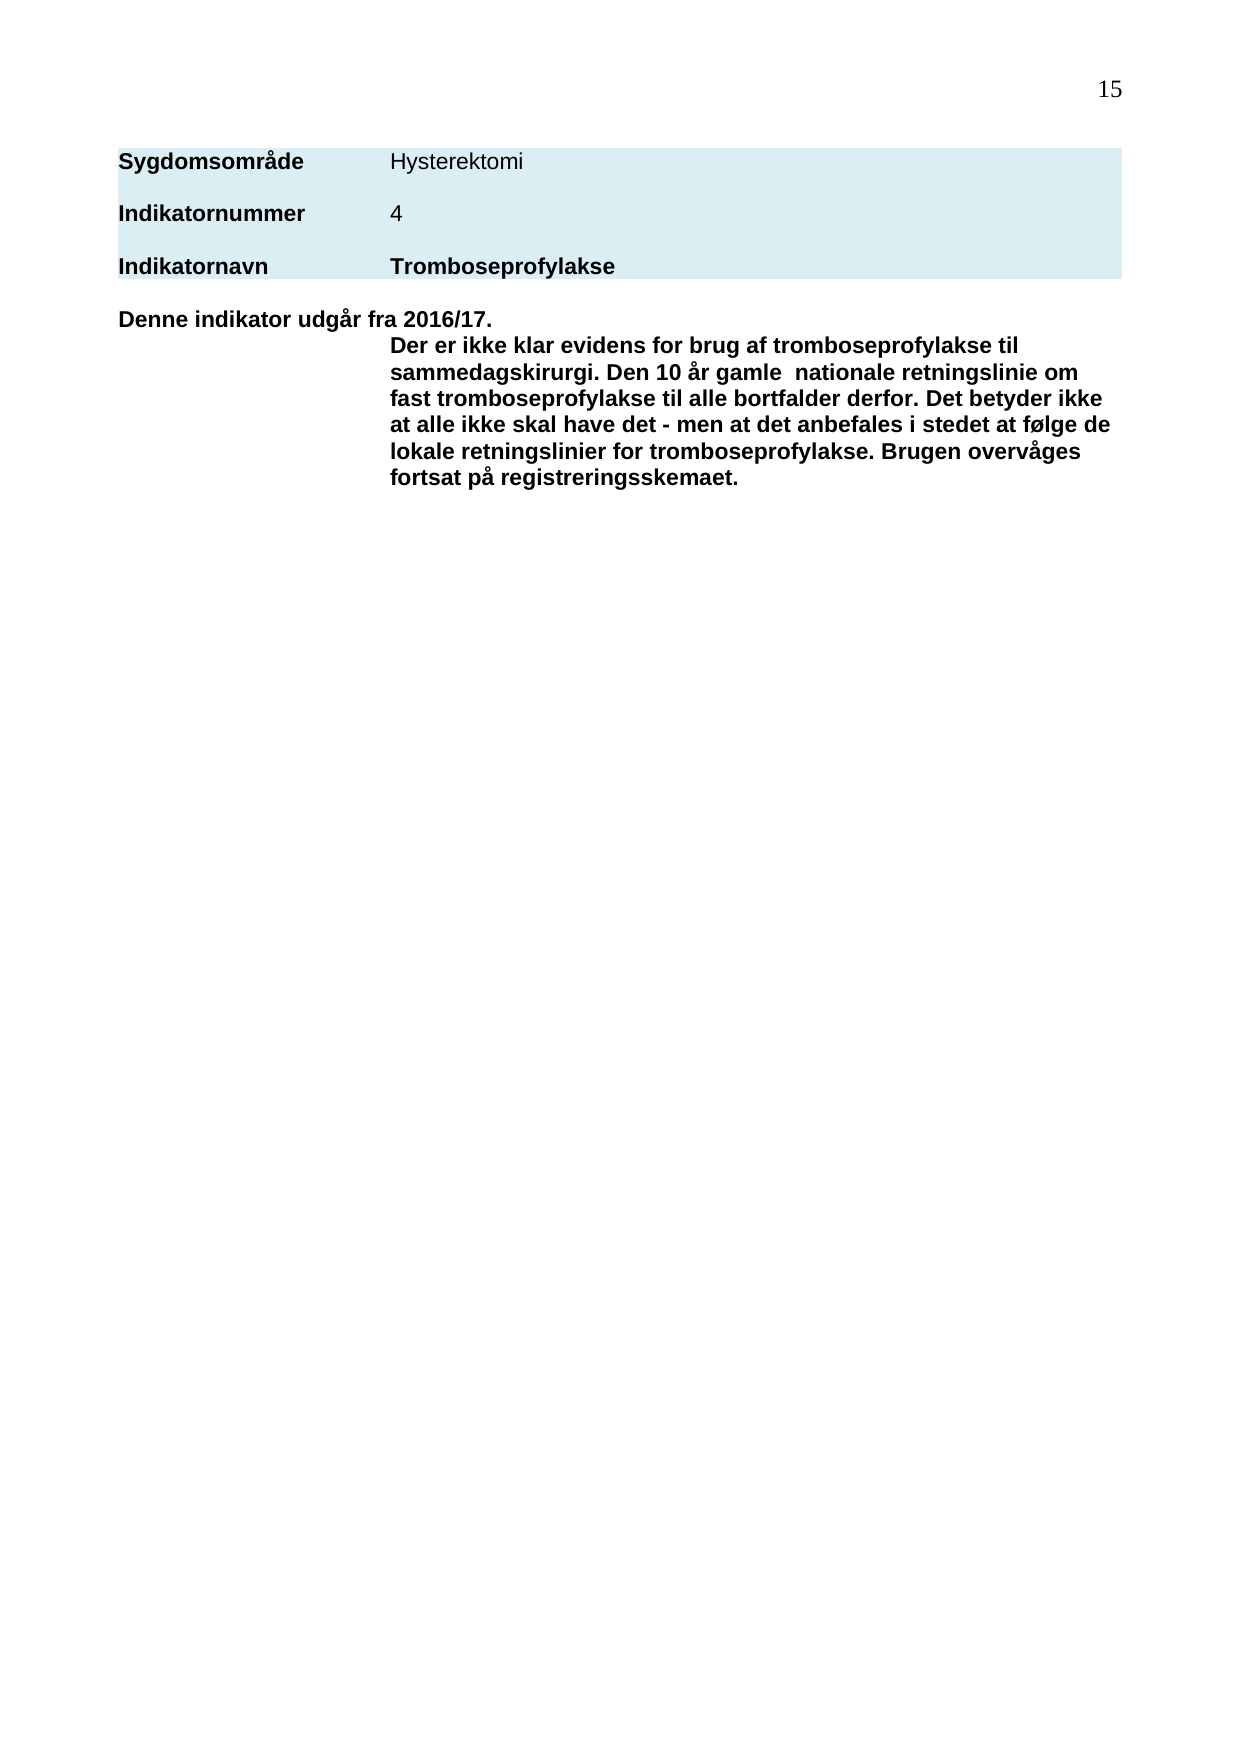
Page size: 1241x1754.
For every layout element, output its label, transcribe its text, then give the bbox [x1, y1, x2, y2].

text Denne indikator udgår fra 2016/17. [118, 306, 1122, 332]
text Indikatornavn Tromboseprofylakse [118, 253, 1122, 279]
text Indikatornummer 4 [118, 200, 1122, 227]
text Der er ikke klar evidens for brug af tromboseprofylakse til sammedagskirurgi. Den 10 år gamle nationale retningslinie om fast tromboseprofylakse til alle bortfalder derfor. Det betyder ikke at alle ikke skal have det - men at det anbefales i stedet at følge de lokale retningslinier for tromboseprofylakse. Brugen overvåges fortsat på registreringsskemaet. [118, 332, 1122, 490]
text Sygdomsområde Hysterektomi [118, 148, 1122, 174]
